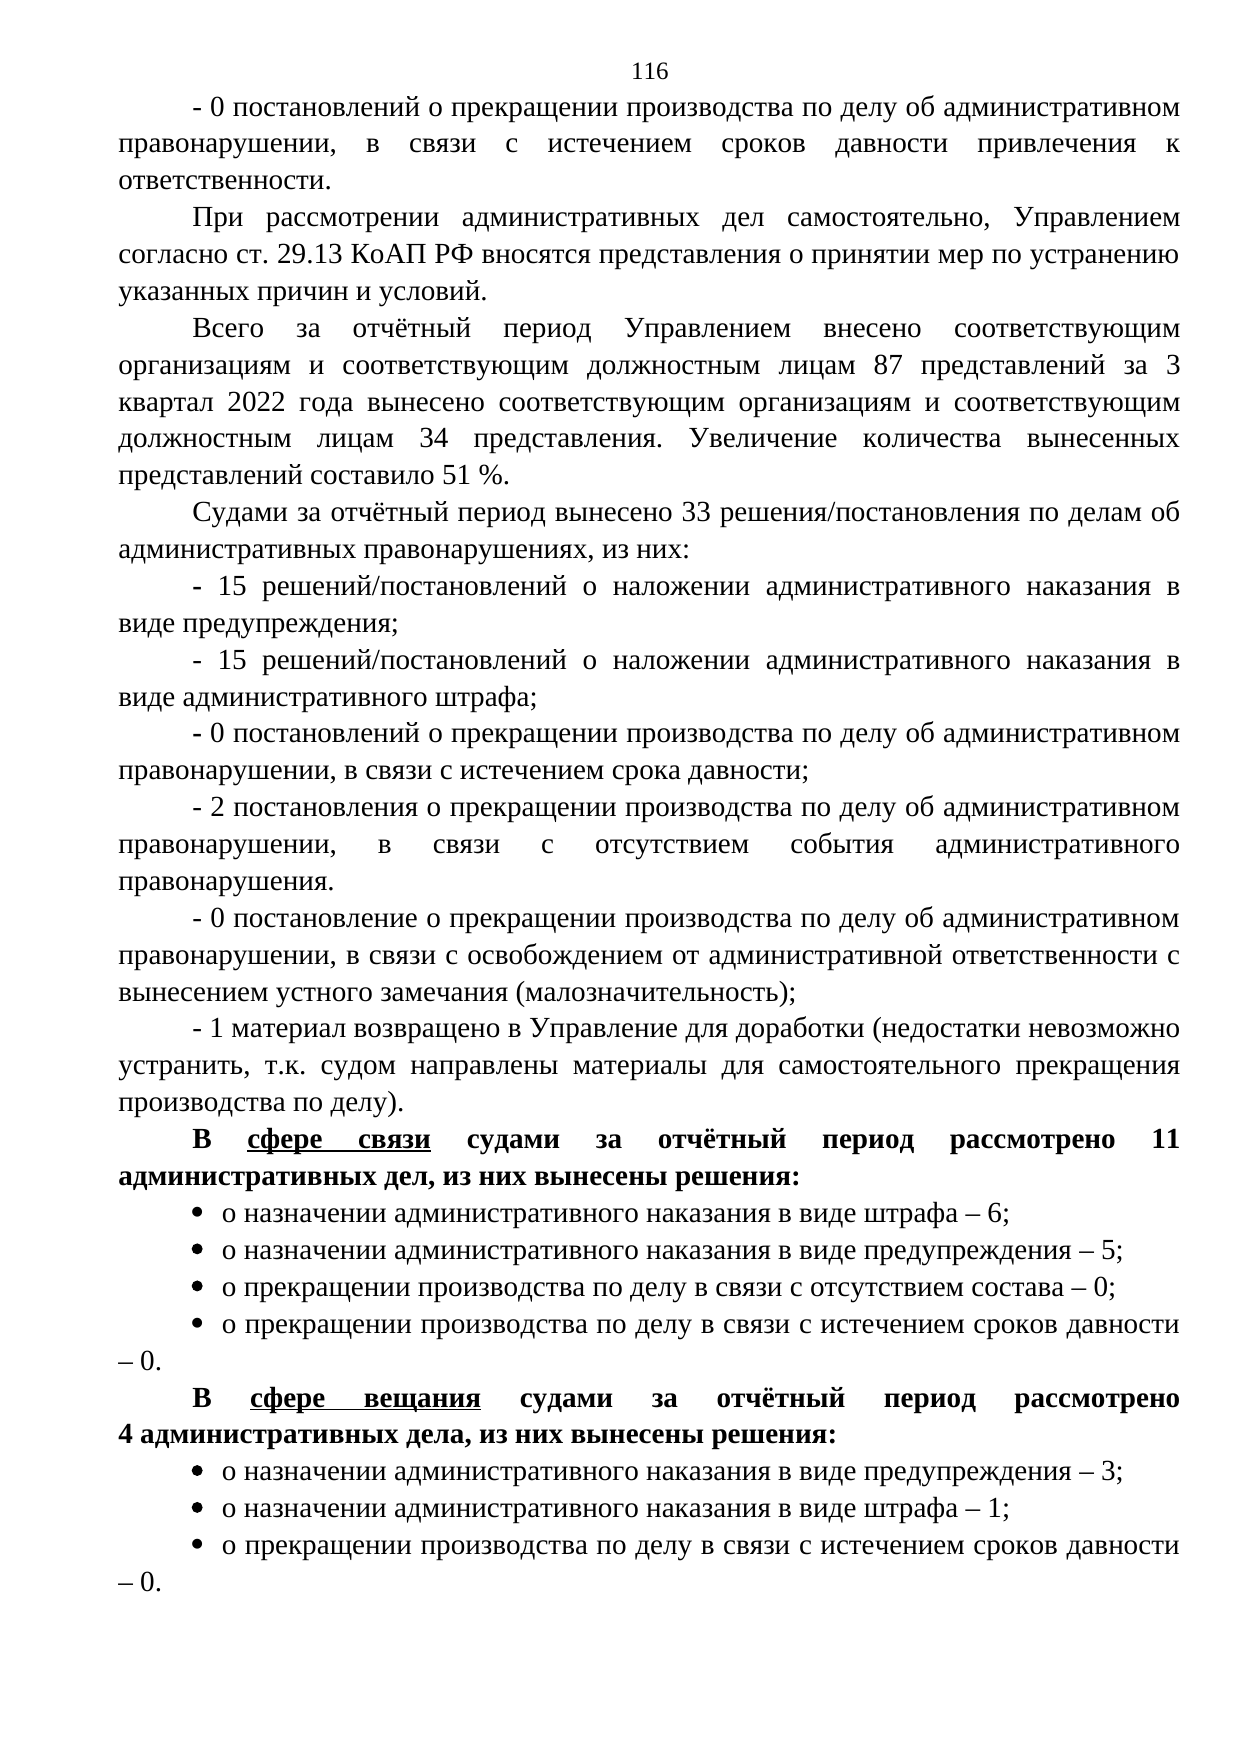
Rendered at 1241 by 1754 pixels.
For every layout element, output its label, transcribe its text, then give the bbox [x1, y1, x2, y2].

list о назначении административного наказания в виде предупреждения – 3; [118, 1453, 1181, 1487]
list о назначении административного наказания в виде штрафа – 1; [118, 1490, 1181, 1524]
list о прекращении производства по делу в связи с отсутствием состава – 0; [118, 1269, 1181, 1302]
list о прекращении производства по делу в связи с истечением сроков давности – 0. [118, 1306, 1181, 1376]
text - 0 постановление о прекращении производства по делу об административном правонарушении, в связи с освобождением от административной ответственности с вынесением устного замечания (малозначительность); [118, 900, 1181, 1007]
text - 1 материал возвращено в Управление для доработки (недостатки невозможно устранить, т.к. судом направлены материалы для самостоятельного прекращения производства по делу). [118, 1011, 1181, 1118]
list о назначении административного наказания в виде штрафа – 6; [118, 1195, 1181, 1228]
text Всего за отчётный период Управлением внесено соответствующим организациям и соответствующим должностным лицам 87 представлений за 3 квартал 2022 года вынесено соответствующим организациям и соответствующим должностным лицам 34 представления. Увеличение количества вынесенных представлений составило 51 %. [118, 310, 1181, 491]
text Судами за отчётный период вынесено 33 решения/постановления по делам об административных правонарушениях, из них: [118, 494, 1181, 565]
text В сфере вещания судами за отчётный период рассмотрено 4 административных дела, из них вынесены решения: [118, 1380, 1181, 1450]
text - 0 постановлений о прекращении производства по делу об административном правонарушении, в связи с истечением сроков давности привлечения к ответственности. [118, 89, 1181, 196]
list о прекращении производства по делу в связи с истечением сроков давности – 0. [118, 1527, 1181, 1598]
text - 2 постановления о прекращении производства по делу об административном правонарушении, в связи с отсутствием события административного правонарушения. [118, 789, 1181, 897]
text - 0 постановлений о прекращении производства по делу об административном правонарушении, в связи с истечением срока давности; [118, 716, 1181, 786]
list о назначении административного наказания в виде предупреждения – 5; [118, 1232, 1181, 1266]
text В сфере связи судами за отчётный период рассмотрено 11 административных дел, из них вынесены решения: [118, 1121, 1181, 1192]
text - 15 решений/постановлений о наложении административного наказания в виде административного штрафа; [118, 642, 1181, 712]
text - 15 решений/постановлений о наложении административного наказания в виде предупреждения; [118, 568, 1181, 638]
text При рассмотрении административных дел самостоятельно, Управлением согласно ст. 29.13 КоАП РФ вносятся представления о принятии мер по устранению указанных причин и условий. [118, 199, 1181, 307]
